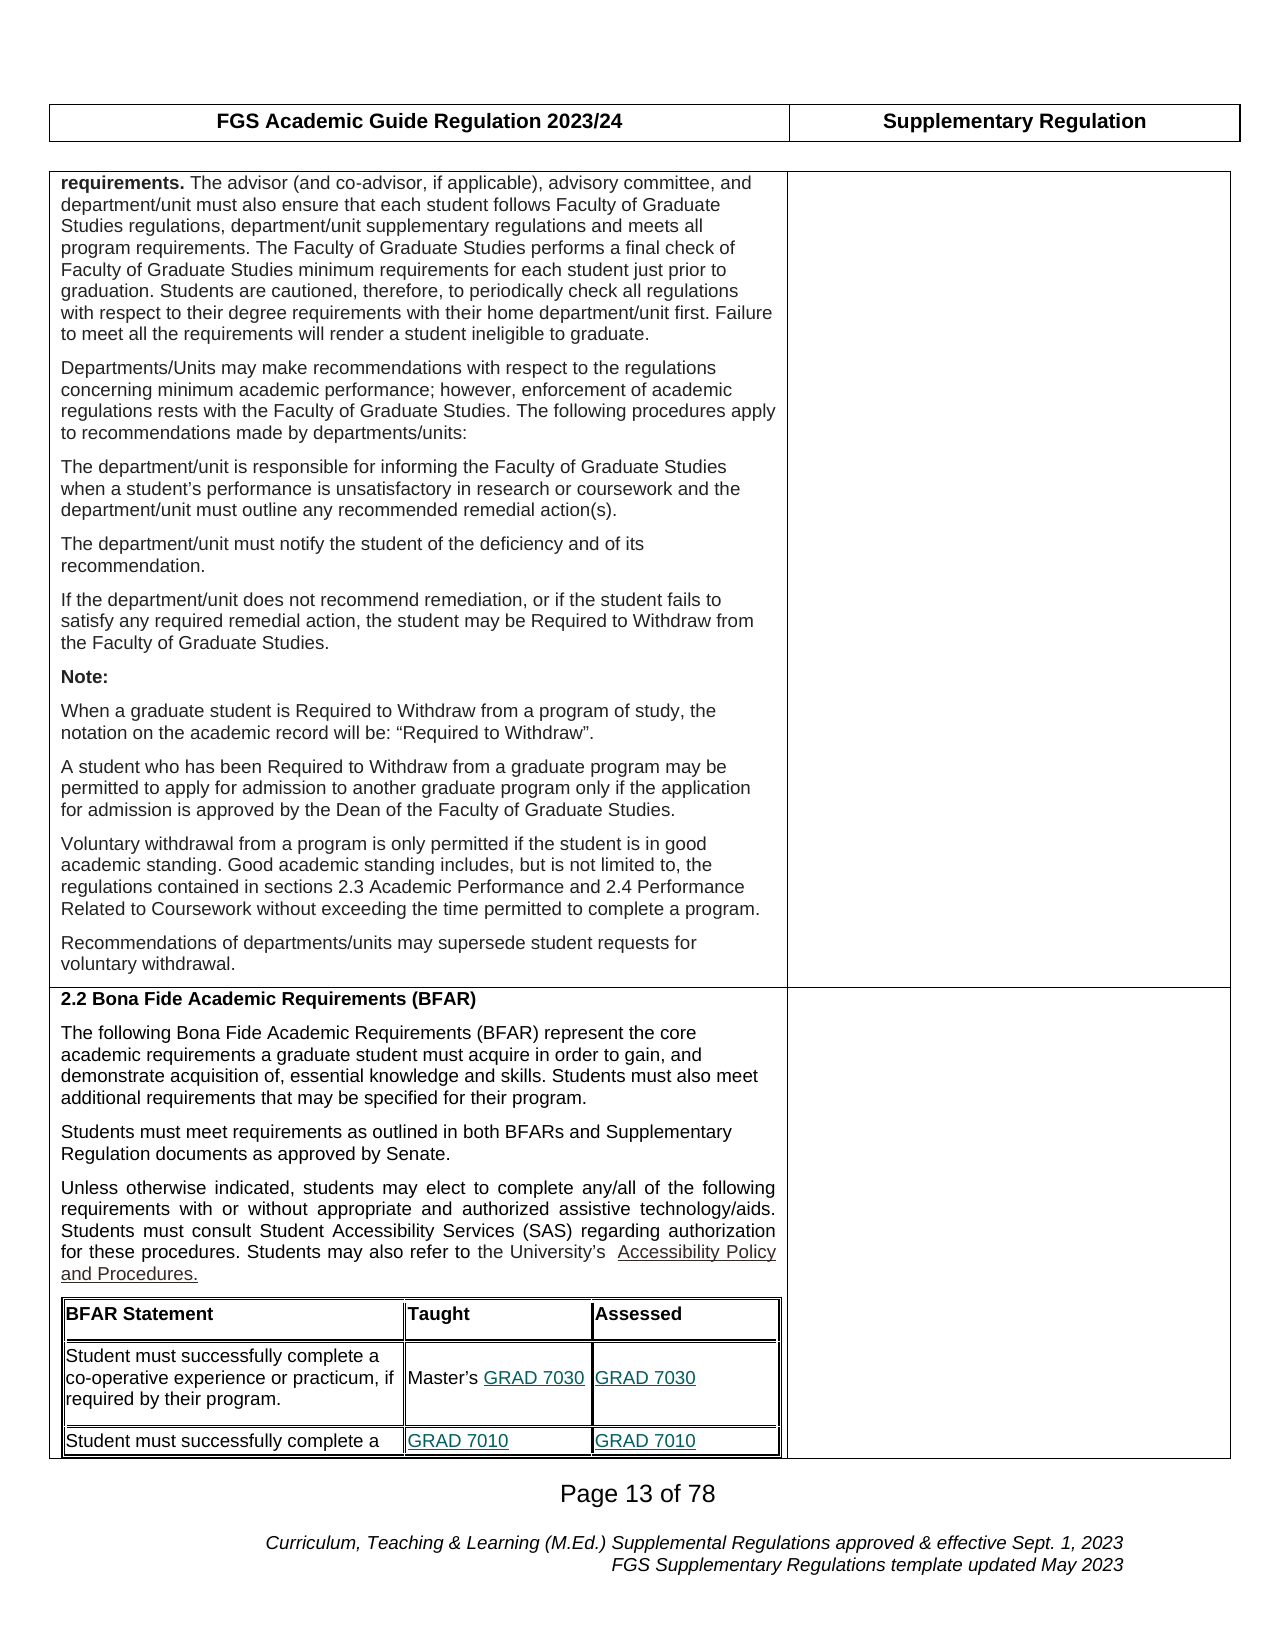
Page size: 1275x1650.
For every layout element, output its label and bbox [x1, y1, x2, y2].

table_cell [788, 988, 1230, 1458]
table_cell [50, 988, 787, 1458]
table_cell [788, 172, 1230, 987]
table_cell [50, 172, 787, 987]
